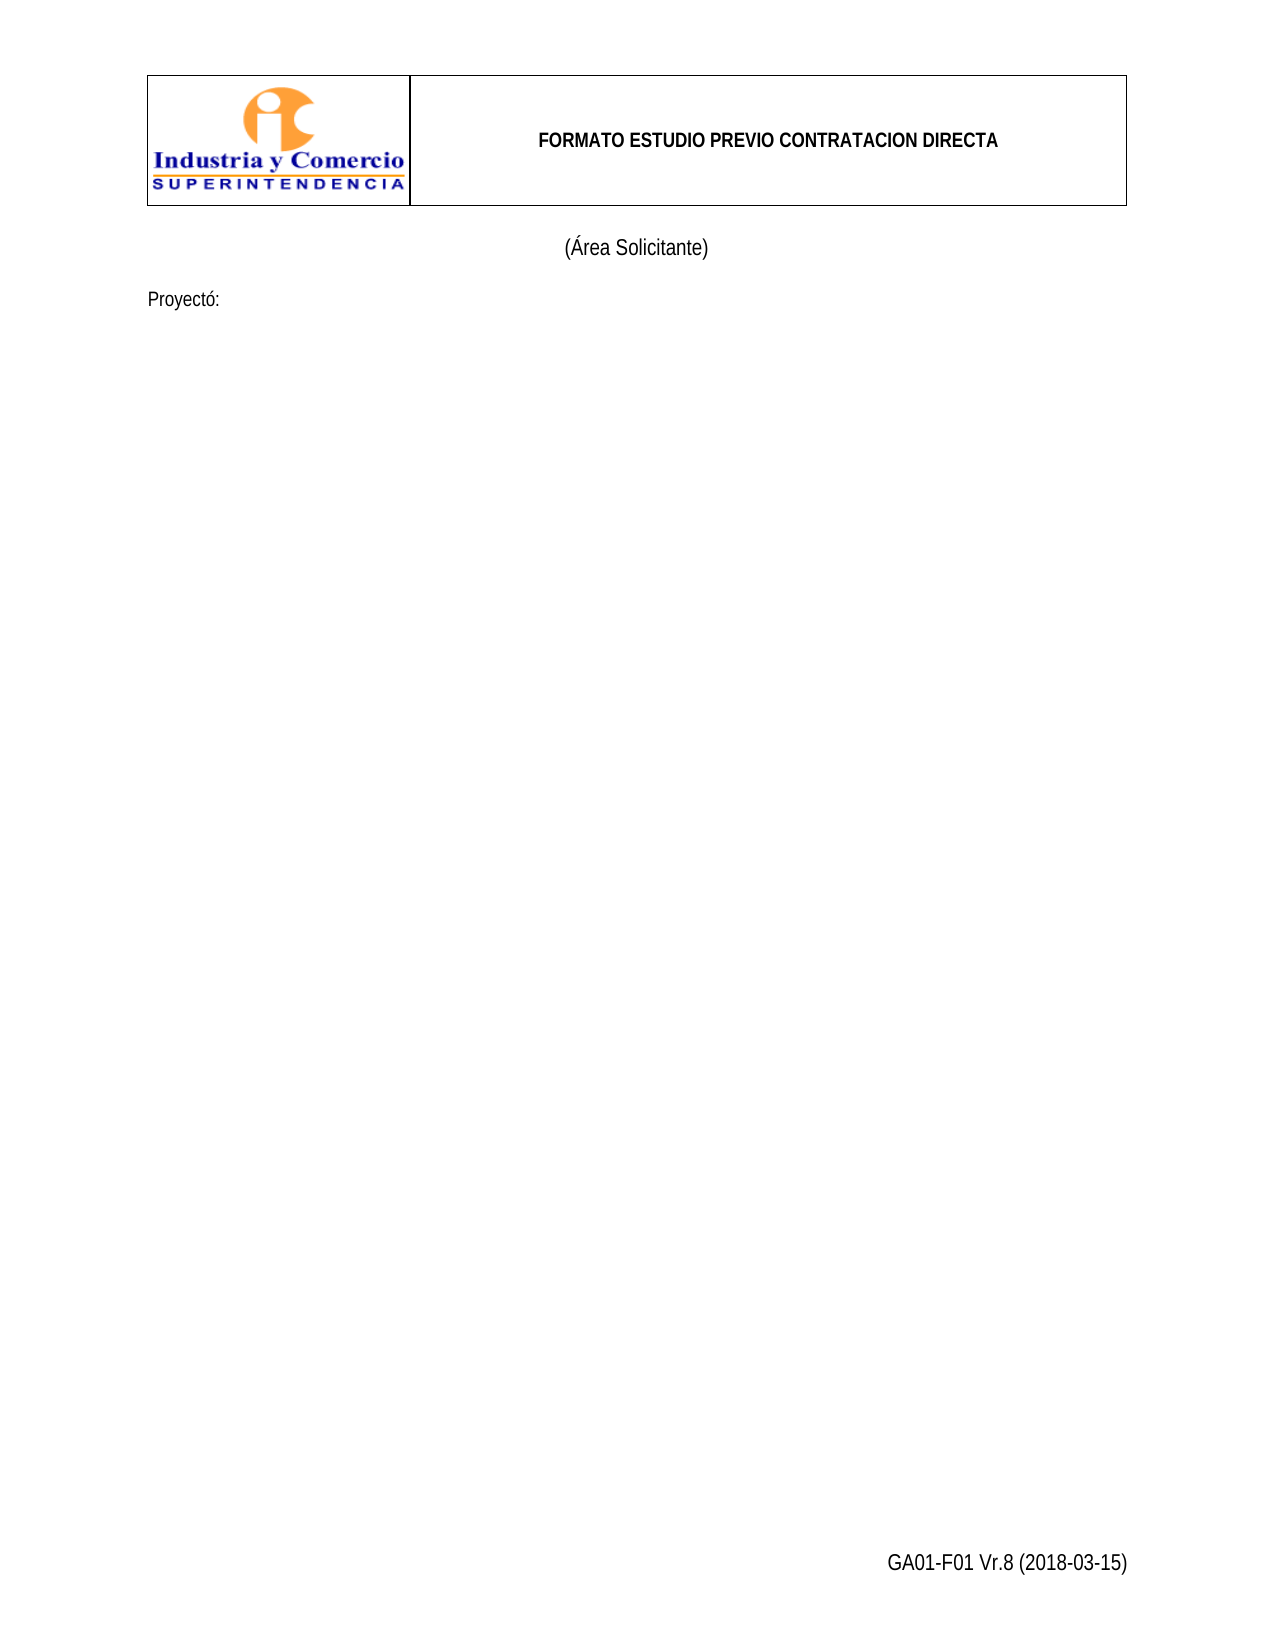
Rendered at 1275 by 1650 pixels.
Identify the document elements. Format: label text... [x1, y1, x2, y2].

text Proyectó: [148, 287, 1125, 311]
text (Área Solicitante) [148, 234, 1125, 261]
picture [152, 85, 406, 196]
